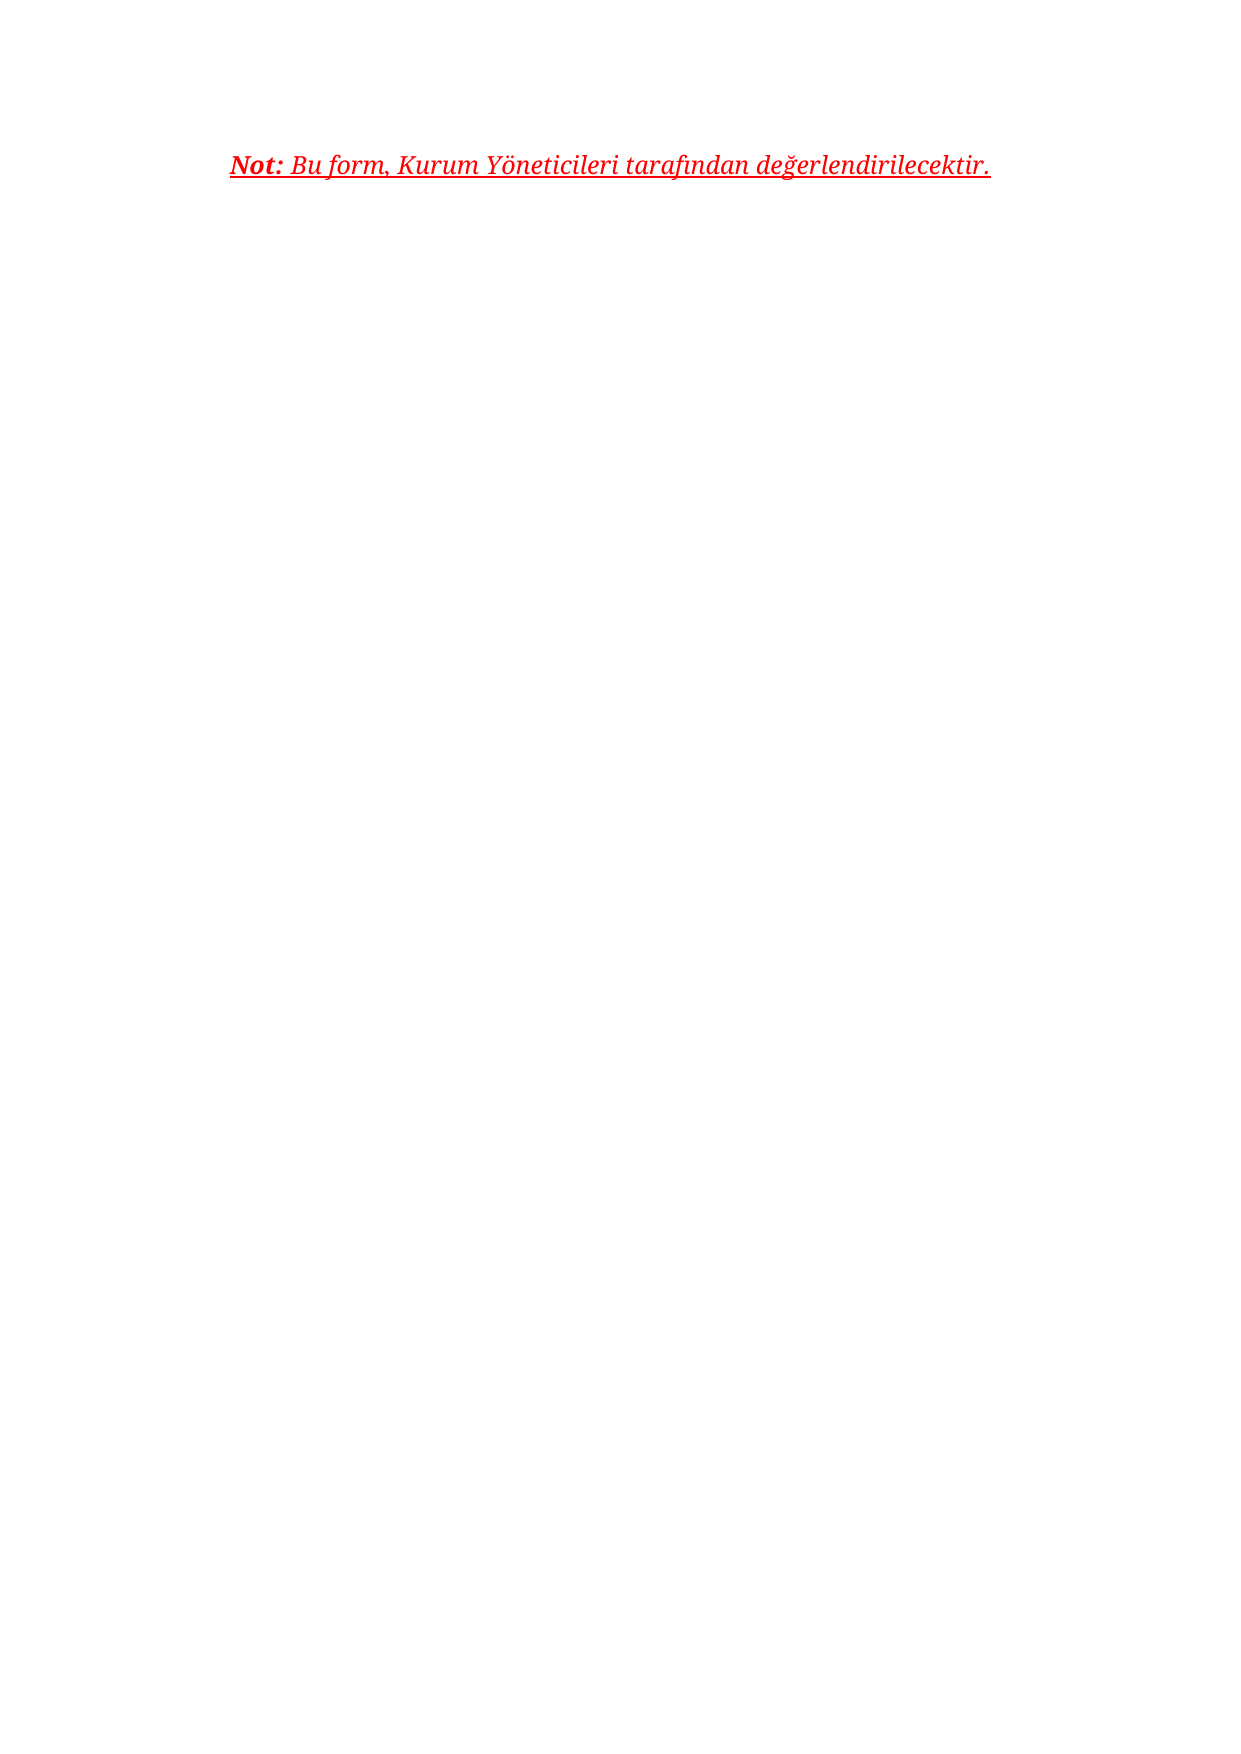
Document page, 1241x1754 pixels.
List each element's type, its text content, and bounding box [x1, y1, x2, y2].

list Not: Bu form, Kurum Yöneticileri tarafından değerlendirilecektir. [229, 148, 1093, 182]
